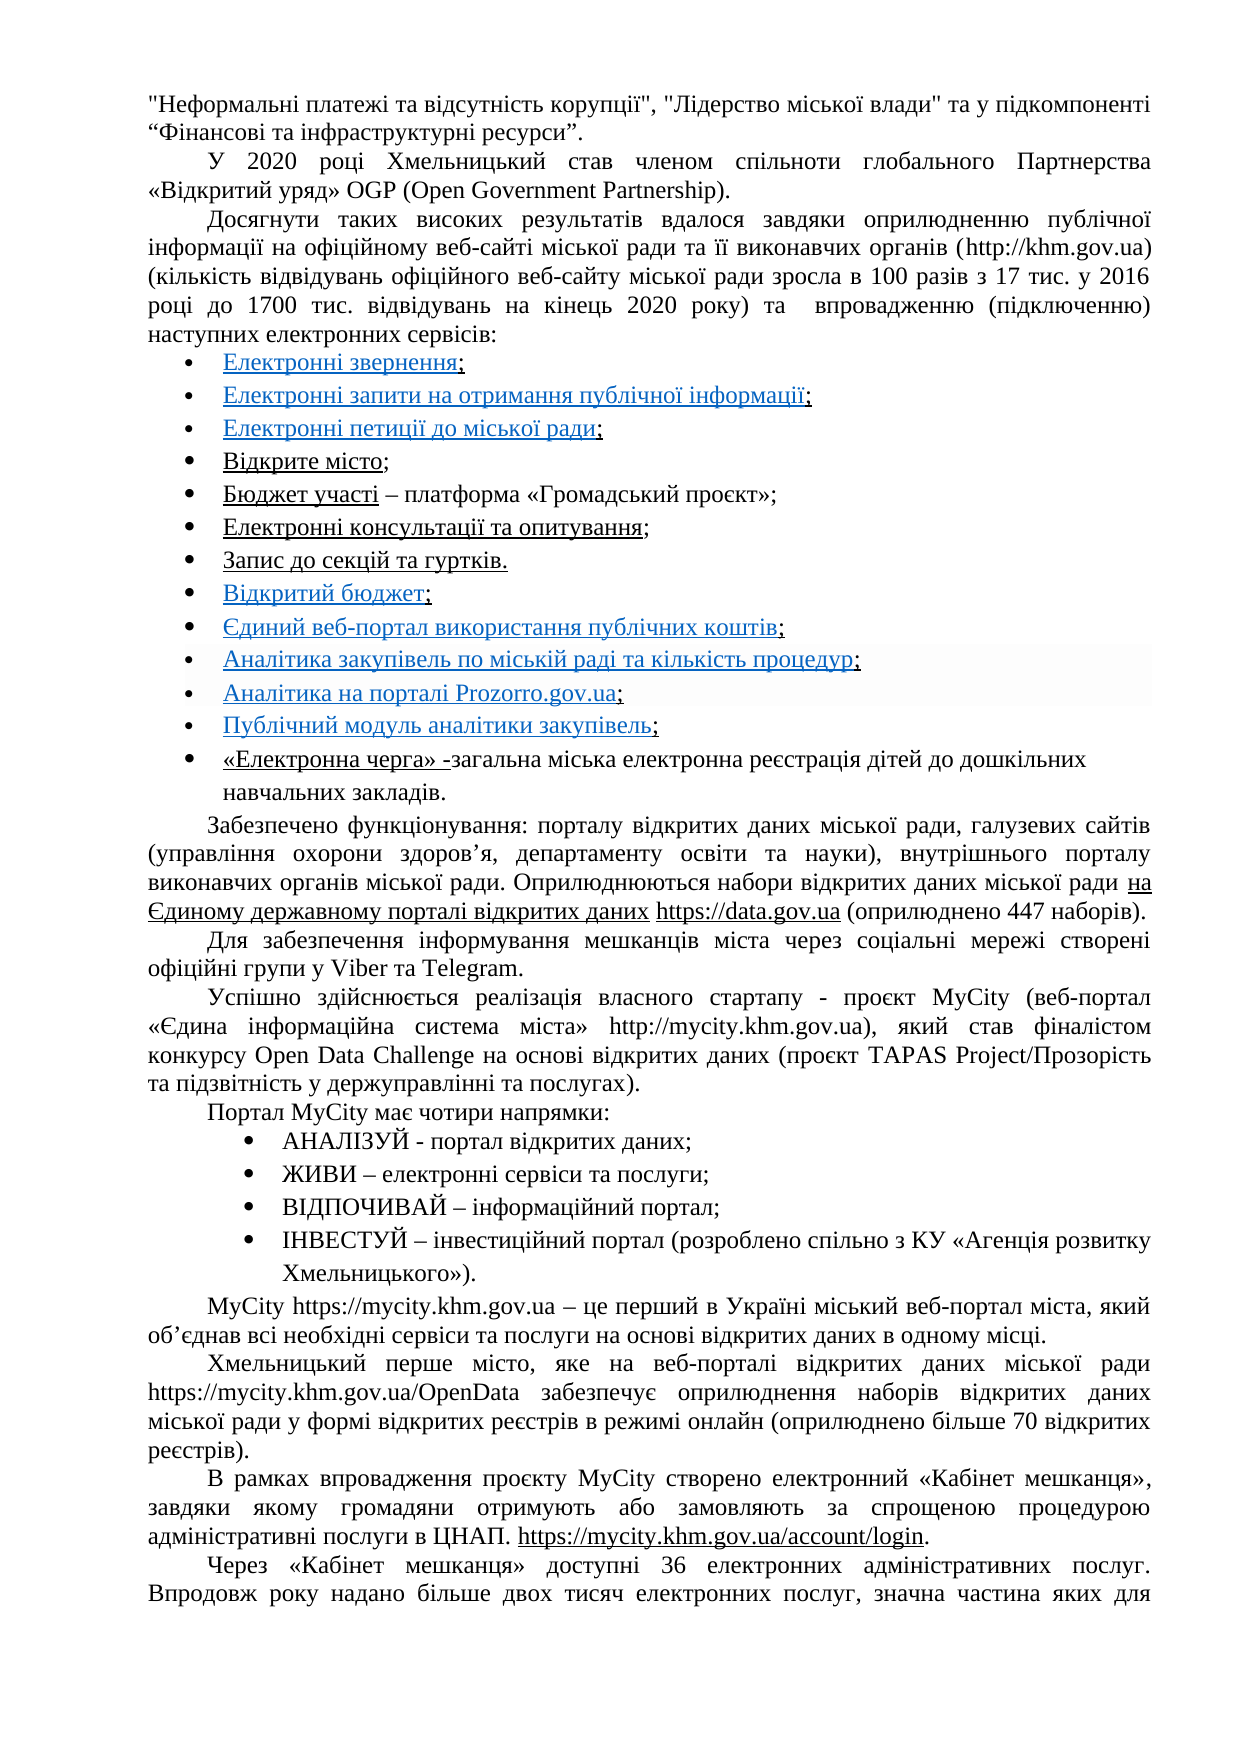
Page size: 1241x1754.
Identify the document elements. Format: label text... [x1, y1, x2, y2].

list Бюджет участі – платформа «Громадський проєкт»; [185, 479, 1152, 508]
list ВІДПОЧИВАЙ – інформаційний портал; [244, 1192, 1152, 1221]
list Аналітика на порталі Prozorro.gov.ua; [185, 678, 1152, 706]
text Хмельницький перше місто, яке на веб-порталі відкритих даних міської ради https://mycity.khm.gov.ua/OpenData забезпечує оприлюднення наборів відкритих даних міської ради у формі відкритих реєстрів в режимі онлайн (оприлюднено більше 70 відкритих реєстрів). [148, 1348, 1152, 1463]
text В рамках впровадження проєкту MyCity створено електронний «Кабінет мешканця», завдяки якому громадяни отримують або замовляють за спрощеною процедурою адміністративні послуги в ЦНАП. https://mycity.khm.gov.ua/account/login. [148, 1463, 1152, 1550]
text MyCity https://mycity.khm.gov.ua – це перший в Україні міський веб-портал міста, який об’єднав всі необхідні сервіси та послуги на основі відкритих даних в одному місці. [148, 1291, 1152, 1348]
list Електронні запити на отримання публічної інформації; [185, 380, 1152, 409]
text Портал MyCity має чотири напрямки: [148, 1097, 1152, 1126]
list Публічний модуль аналітики закупівель; [185, 711, 1152, 739]
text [148, 1550, 1152, 1607]
list АНАЛІЗУЙ - портал відкритих даних; [244, 1126, 1152, 1155]
list Електронні звернення; [185, 347, 1152, 376]
text Досягнути таких високих результатів вдалося завдяки оприлюдненню публічної інформації на офіційному веб-сайті міської ради та її виконавчих органів (http://khm.gov.ua) (кількість відвідувань офіційного веб-сайту міської ради зросла в 100 разів з 17 тис. у 2016 році до 1700 тис. відвідувань на кінець 2020 року) та впровадженню (підключенню) наступних електронних сервісів: [148, 204, 1152, 347]
list Відкрите місто; [185, 446, 1152, 475]
list ЖИВИ – електронні сервіси та послуги; [244, 1159, 1152, 1188]
list Запис до секцій та гуртків. [185, 546, 1152, 574]
text У 2020 році Хмельницький став членом спільноти глобального Партнерства «Відкритий уряд» OGP (Open Government Partnership). [148, 146, 1152, 204]
text Для забезпечення інформування мешканців міста через соціальні мережі створені офіційні групи у Viber та Telegram. [148, 925, 1152, 982]
list Електронні петиції до міської ради; [185, 413, 1152, 442]
list Електронні консультації та опитування; [185, 512, 1152, 541]
list ІНВЕСТУЙ – інвестиційний портал (розроблено спільно з КУ «Агенція розвитку Хмельницького»). [244, 1225, 1152, 1287]
list Відкритий бюджет; [185, 578, 1152, 607]
list «Електронна черга» -загальна міська електронна реєстрація дітей до дошкільних навчальних закладів. [185, 744, 1152, 805]
text Успішно здійснюється реалізація власного стартапу - проєкт MyCity (веб-портал «Єдина інформаційна система міста» http://mycity.khm.gov.ua), який став фіналістом конкурсу Open Data Challenge на основі відкритих даних (проєкт TAPAS Project/Прозорість та підзвітність у держуправлінні та послугах). [148, 982, 1152, 1097]
text Забезпечено функціонування: порталу відкритих даних міської ради, галузевих сайтів (управління охорони здоров’я, департаменту освіти та науки), внутрішнього порталу виконавчих органів міської ради. Оприлюднюються набори відкритих даних міської ради на Єдиному державному порталі відкритих даних https://data.gov.ua (оприлюднено 447 наборів). [148, 810, 1152, 925]
list Єдиний веб-портал використання публічних коштів; [185, 612, 1152, 640]
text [148, 89, 1152, 146]
list Аналітика закупівель по міській раді та кількість процедур; [185, 644, 1152, 673]
